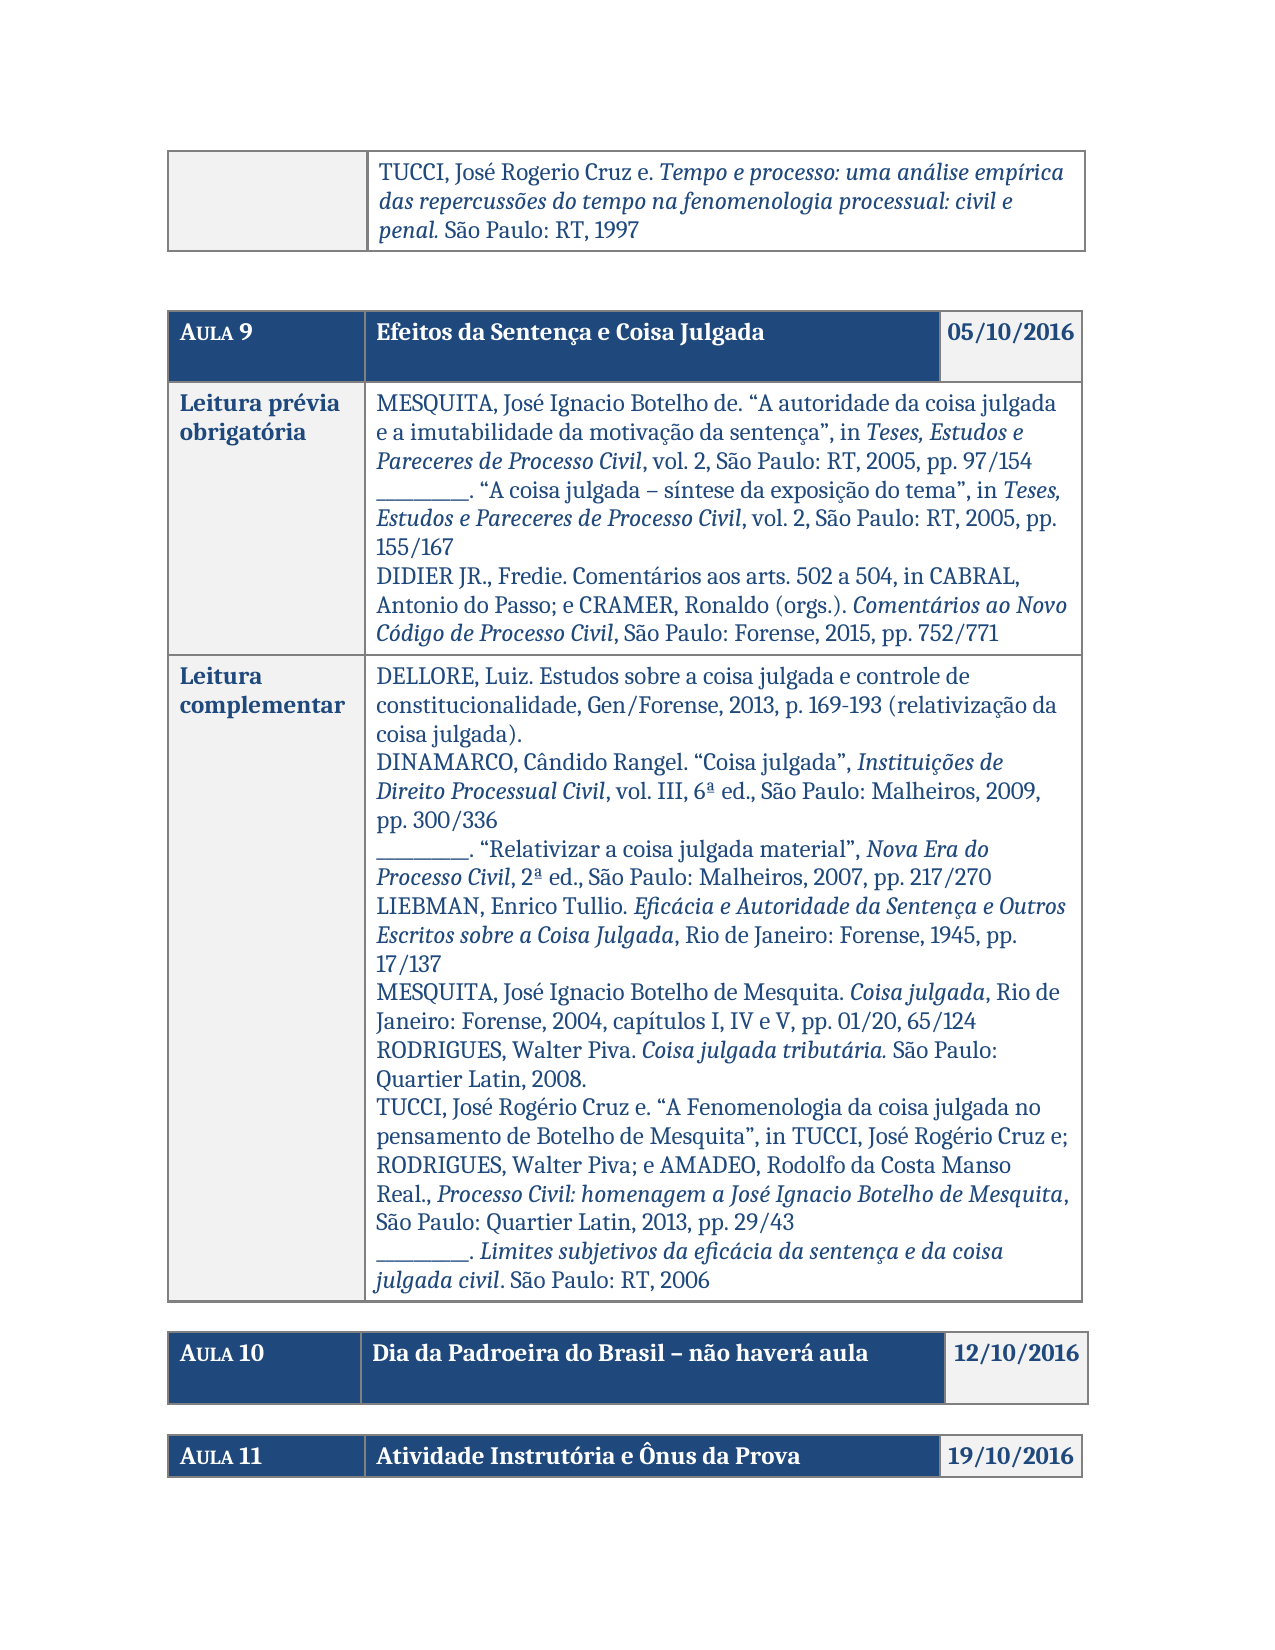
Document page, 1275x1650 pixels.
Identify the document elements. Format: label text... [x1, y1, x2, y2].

table_cell Leitura prévia obrigatória [169, 383, 364, 654]
table_header Aula 11 [169, 1436, 364, 1476]
table_cell [1083, 654, 1088, 1300]
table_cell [369, 152, 1084, 250]
table_header Aula 10 [169, 1333, 360, 1403]
table_header Efeitos da Sentença e Coisa Julgada [366, 312, 939, 381]
table_header Dia da Padroeira do Brasil – não haverá aula [362, 1333, 944, 1403]
table_header Aula 9 [169, 312, 364, 381]
table_cell [1083, 381, 1088, 654]
table_header 19/10/2016 [941, 1436, 1081, 1476]
table_header 12/10/2016 [946, 1333, 1087, 1403]
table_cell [169, 152, 366, 250]
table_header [366, 1436, 939, 1476]
table_cell DELLORE, Luiz. Estudos sobre a coisa julgada e controle de constitucionalidade, Gen/Forense, 2013, p. 169-193 (relativização da coisa julgada). DINAMARCO, Cândido Rangel. “Coisa julgada”, Instituições de Direito Processual Civil, vol. III, 6ª ed., São Paulo: Malheiros, 2009, pp. 300/336 __________. “Relativizar a coisa julgada material”, Nova Era do Processo Civil, 2ª ed., São Paulo: Malheiros, 2007, pp. 217/270 LIEBMAN, Enrico Tullio. Eficácia e Autoridade da Sentença e Outros Escritos sobre a Coisa Julgada, Rio de Janeiro: Forense, 1945, pp. 17/137 MESQUITA, José Ignacio Botelho de Mesquita. Coisa julgada, Rio de Janeiro: Forense, 2004, capítulos I, IV e V, pp. 01/20, 65/124 RODRIGUES, Walter Piva. Coisa julgada tributária. São Paulo: Quartier Latin, 2008. TUCCI, José Rogério Cruz e. “A Fenomenologia da coisa julgada no pensamento de Botelho de Mesquita”, in TUCCI, José Rogério Cruz e; RODRIGUES, Walter Piva; e AMADEO, Rodolfo da Costa Manso Real., Processo Civil: homenagem a José Ignacio Botelho de Mesquita, São Paulo: Quartier Latin, 2013, pp. 29/43 __________. Limites subjetivos da eficácia da sentença e da coisa julgada civil. São Paulo: RT, 2006 [366, 656, 1081, 1300]
table_cell Mesquita, José Ignacio Botelho de. “A autoridade da coisa julgada e a imutabilidade da motivação da sentença”, in Teses, Estudos e Pareceres de Processo Civil, vol. 2, São Paulo: RT, 2005, pp. 97/154 __________. “A coisa julgada – síntese da exposição do tema”, in Teses, Estudos e Pareceres de Processo Civil, vol. 2, São Paulo: RT, 2005, pp. 155/167 DIDIER JR., Fredie. Comentários aos arts. 502 a 504, in CABRAL, Antonio do Passo; e CRAMER, Ronaldo (orgs.). Comentários ao Novo Código de Processo Civil, São Paulo: Forense, 2015, pp. 752/771 [366, 383, 1081, 654]
table_cell Leitura complementar [169, 656, 364, 1300]
table_header 05/10/2016 [941, 312, 1081, 381]
